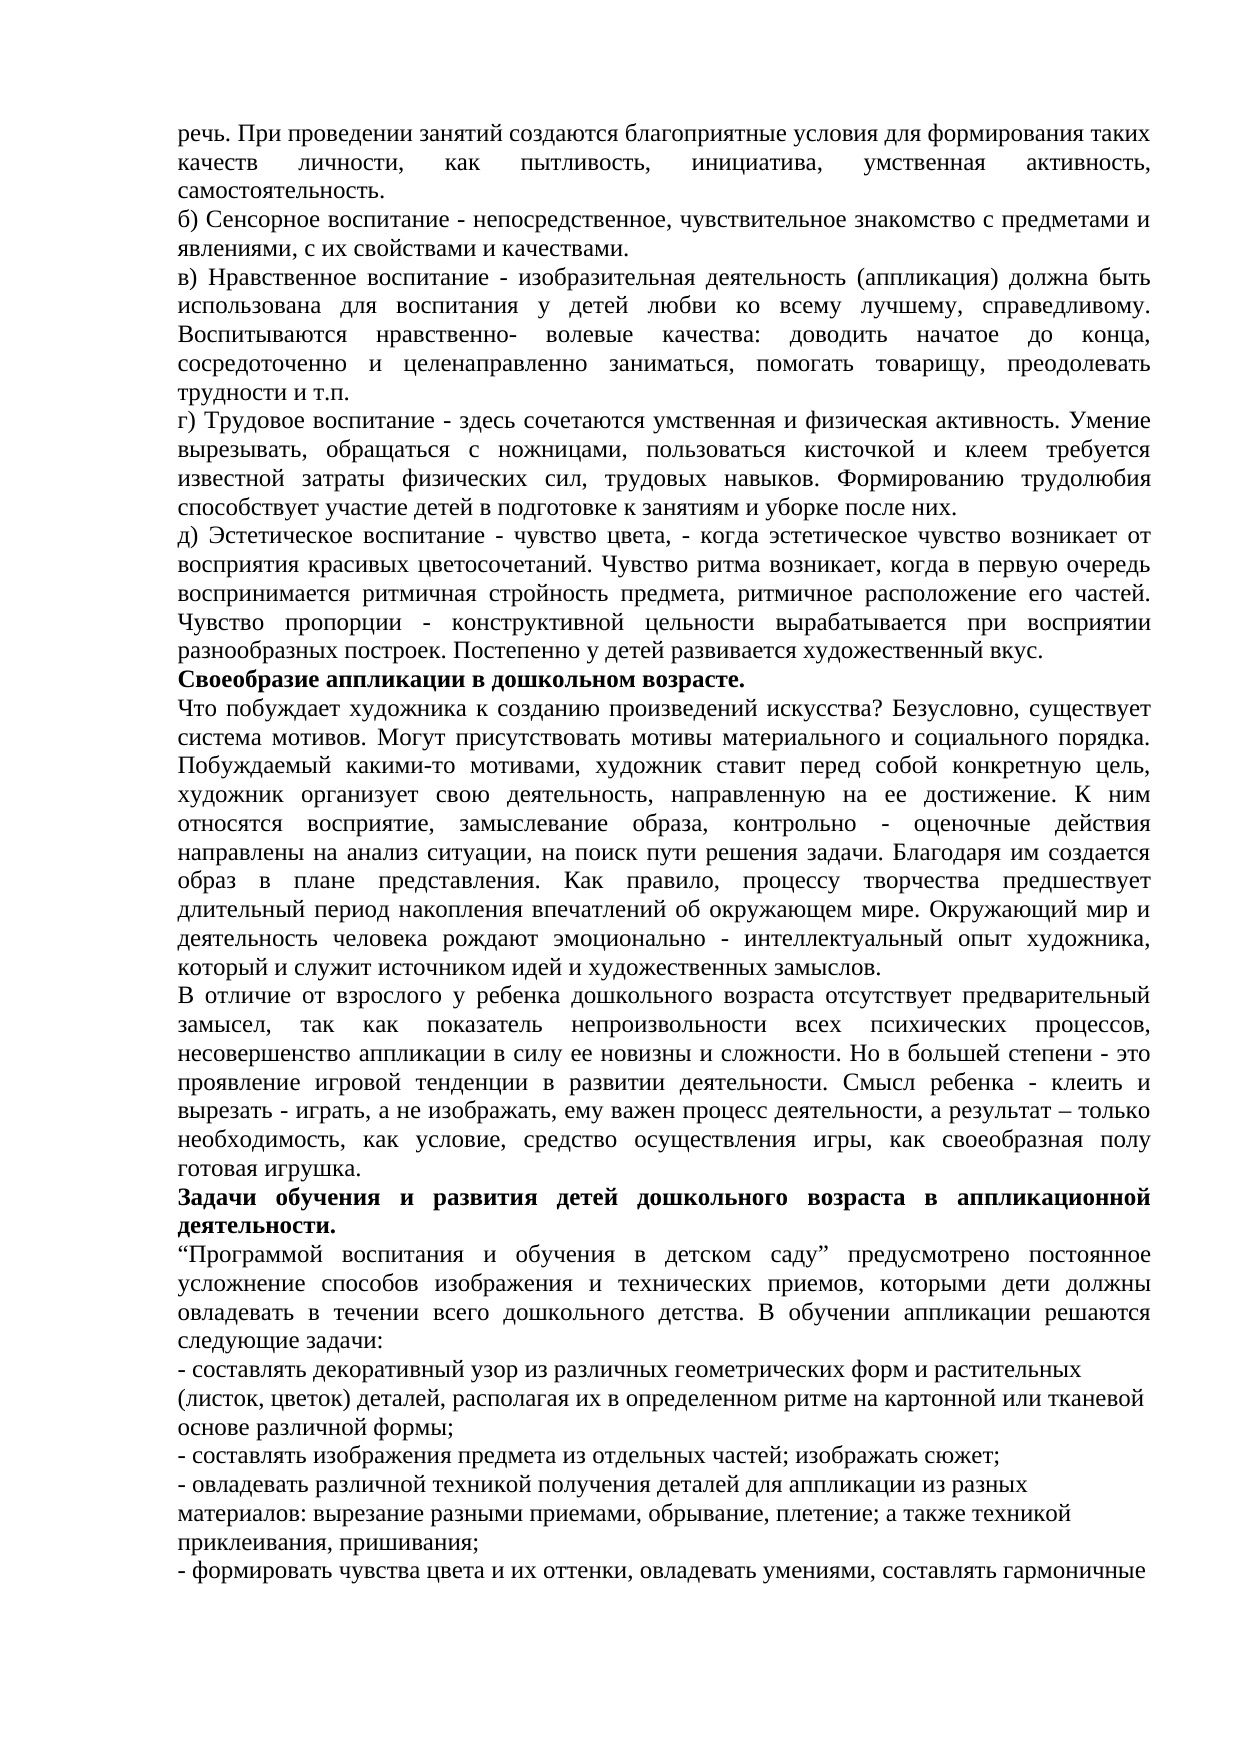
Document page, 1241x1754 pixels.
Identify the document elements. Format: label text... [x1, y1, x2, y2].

text б) Сенсорное воспитание - непосредственное, чувствительное знакомство с предметами и явлениями, с их свойствами и качествами. [177, 204, 1152, 262]
text г) Трудовое воспитание - здесь сочетаются умственная и физическая активность. Умение вырезывать, обращаться с ножницами, пользоваться кисточкой и клеем требуется известной затраты физических сил, трудовых навыков. Формированию трудолюбия способствует участие детей в подготовке к занятиям и уборке после них. [177, 406, 1152, 521]
text в) Нравственное воспитание - изобразительная деятельность (аппликация) должна быть использована для воспитания у детей любви ко всему лучшему, справедливому. Воспитываются нравственно- волевые качества: доводить начатое до конца, сосредоточенно и целенаправленно заниматься, помогать товарищу, преодолевать трудности и т.п. [177, 262, 1152, 406]
text Задачи обучения и развития детей дошкольного возраста в аппликационной деятельности. [177, 1182, 1152, 1239]
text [177, 118, 1152, 204]
text Своеобразие аппликации в дошкольном возрасте. [177, 664, 1152, 693]
text Что побуждает художника к созданию произведений искусства? Безусловно, существует система мотивов. Могут присутствовать мотивы материального и социального порядка. Побуждаемый какими-то мотивами, художник ставит перед собой конкретную цель, художник организует свою деятельность, направленную на ее достижение. К ним относятся восприятие, замыслевание образа, контрольно - оценочные действия направлены на анализ ситуации, на поиск пути решения задачи. Благодаря им создается образ в плане представления. Как правило, процессу творчества предшествует длительный период накопления впечатлений об окружающем мире. Окружающий мир и деятельность человека рождают эмоционально - интеллектуальный опыт художника, который и служит источником идей и художественных замыслов. [177, 693, 1152, 981]
text д) Эстетическое воспитание - чувство цвета, - когда эстетическое чувство возникает от восприятия красивых цветосочетаний. Чувство ритма возникает, когда в первую очередь воспринимается ритмичная стройность предмета, ритмичное расположение его частей. Чувство пропорции - конструктивной цельности вырабатывается при восприятии разнообразных построек. Постепенно у детей развивается художественный вкус. [177, 521, 1152, 664]
text “Программой воспитания и обучения в детском саду” предусмотрено постоянное усложнение способов изображения и технических приемов, которыми дети должны овладевать в течении всего дошкольного детства. В обучении аппликации решаются следующие задачи: [177, 1239, 1152, 1354]
text В отличие от взрослого у ребенка дошкольного возраста отсутствует предварительный замысел, так как показатель непроизвольности всех психических процессов, несовершенство аппликации в силу ее новизны и сложности. Но в большей степени - это проявление игровой тенденции в развитии деятельности. Смысл ребенка - клеить и вырезать - играть, а не изображать, ему важен процесс деятельности, а результат – только необходимость, как условие, средство осуществления игры, как своеобразная полу готовая игрушка. [177, 981, 1152, 1182]
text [177, 1354, 1152, 1584]
